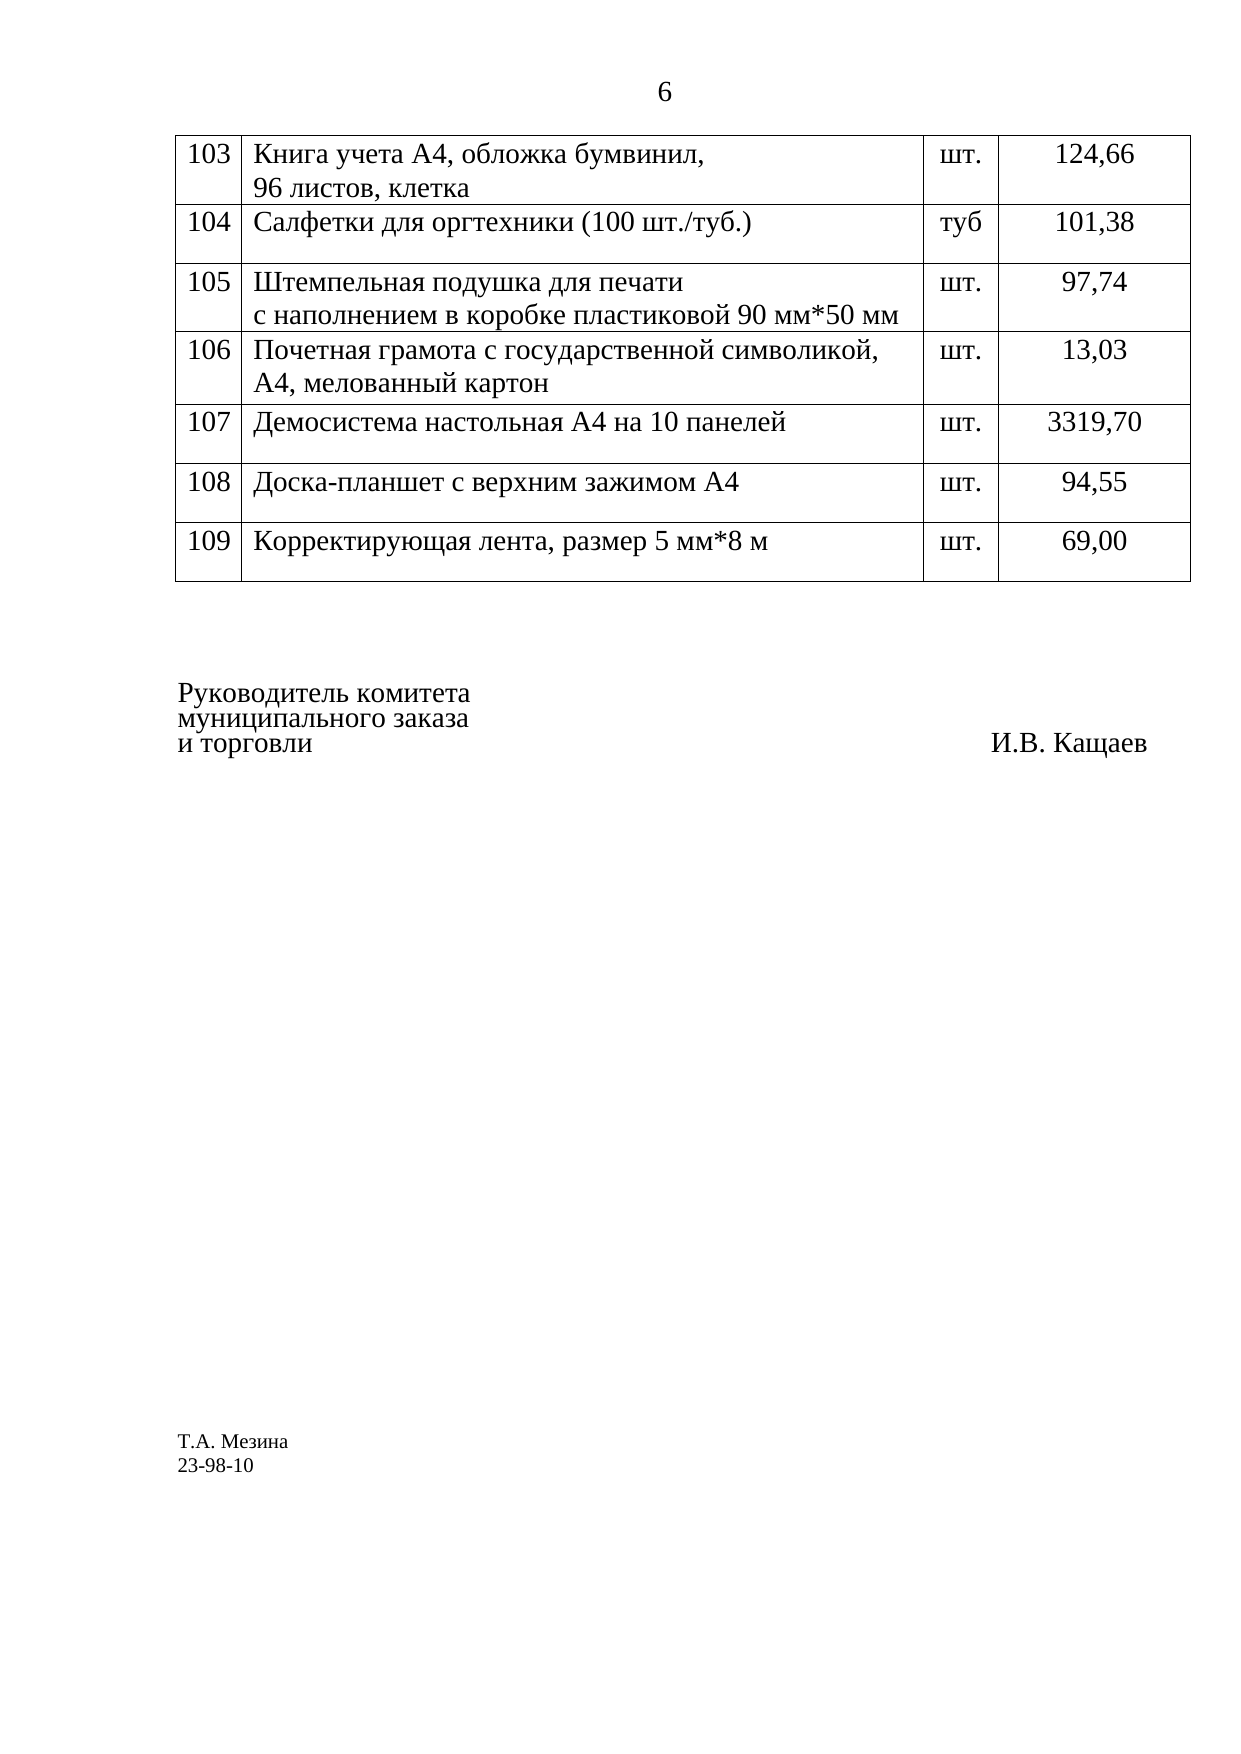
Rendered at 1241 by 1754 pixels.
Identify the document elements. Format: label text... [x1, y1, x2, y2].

table_cell шт. [924, 264, 998, 331]
table_cell Штемпельная подушка для печати с наполнением в коробке пластиковой 90 мм*50 мм [242, 264, 923, 331]
text Руководитель комитета [177, 683, 1152, 708]
table_cell Доска-планшет с верхним зажимом А4 [242, 464, 923, 522]
table_cell 105 [176, 264, 241, 331]
table_cell 107 [176, 405, 241, 463]
table_cell 97,74 [999, 264, 1190, 331]
table_cell 69,00 [999, 523, 1190, 581]
table_cell шт. [924, 332, 998, 403]
table_cell Почетная грамота с государственной символикой, А4, мелованный картон [242, 332, 923, 403]
table_cell 124,66 [999, 136, 1190, 203]
table_cell шт. [924, 464, 998, 522]
table_cell 13,03 [999, 332, 1190, 403]
table_cell 103 [176, 136, 241, 203]
table_cell Демосистема настольная А4 на 10 панелей [242, 405, 923, 463]
table_cell 108 [176, 464, 241, 522]
table_cell 94,55 [999, 464, 1190, 522]
table_cell 3319,70 [999, 405, 1190, 463]
table_cell туб [924, 205, 998, 263]
text 23-98-10 [177, 1453, 1152, 1477]
table_cell 101,38 [999, 205, 1190, 263]
table_cell 104 [176, 205, 241, 263]
table_cell шт. [924, 136, 998, 203]
table_cell шт. [924, 405, 998, 463]
table_cell Салфетки для оргтехники (100 шт./туб.) [242, 205, 923, 263]
table_cell Книга учета А4, обложка бумвинил, 96 листов, клетка [242, 136, 923, 203]
text Т.А. Мезина [177, 1429, 1152, 1453]
text и торговли И.В. Кащаев [177, 733, 1152, 758]
table_cell шт. [924, 523, 998, 581]
table_cell 106 [176, 332, 241, 403]
text муниципального заказа [177, 708, 1152, 733]
table_cell Корректирующая лента, размер 5 мм*8 м [242, 523, 923, 581]
table_cell 109 [176, 523, 241, 581]
